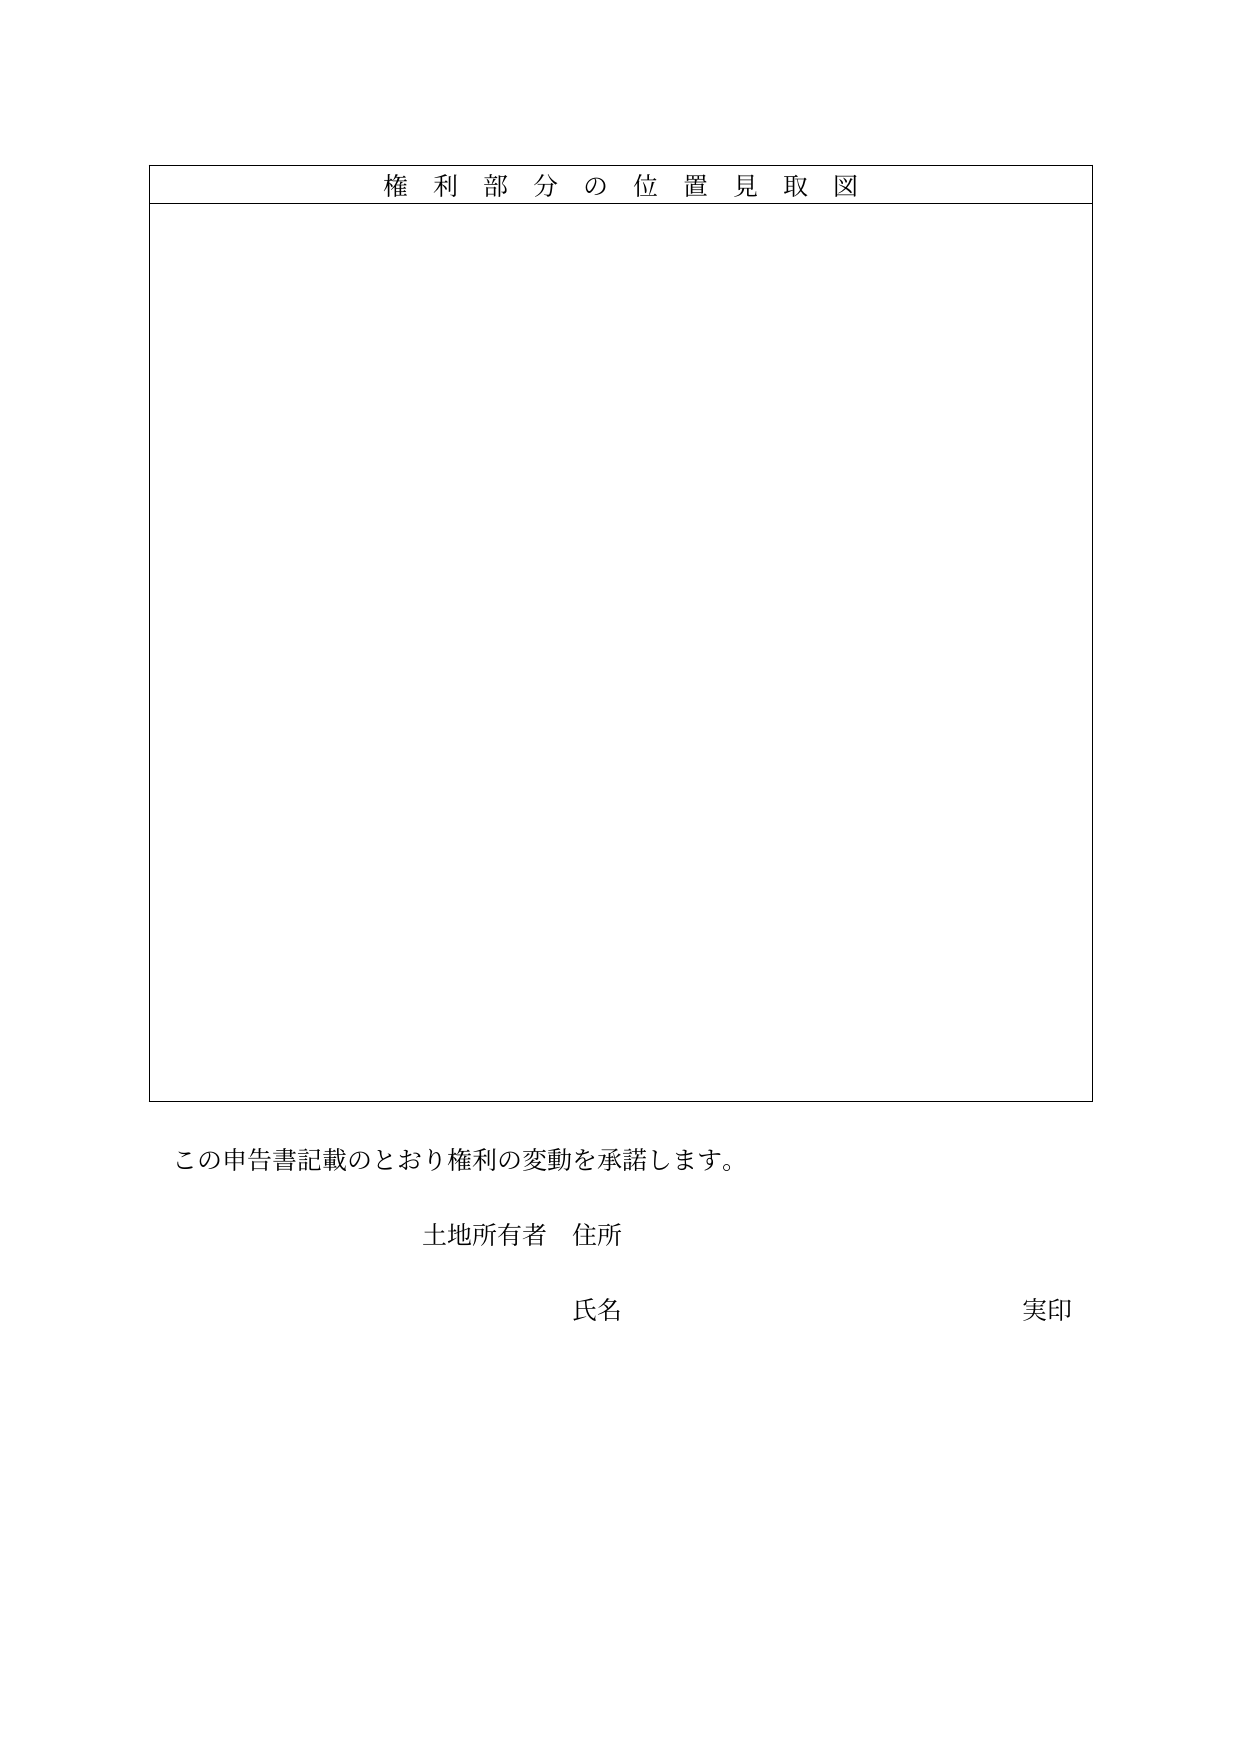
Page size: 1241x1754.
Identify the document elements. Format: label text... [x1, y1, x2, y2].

text 土地所有者 住所 [148, 1214, 1092, 1252]
text 氏名 実印 [148, 1289, 1092, 1327]
table_cell [150, 204, 1092, 1101]
table_header 権 利 部 分 の 位 置 見 取 図 [150, 166, 1092, 203]
text この申告書記載のとおり権利の変動を承諾します。 [148, 1139, 1092, 1177]
